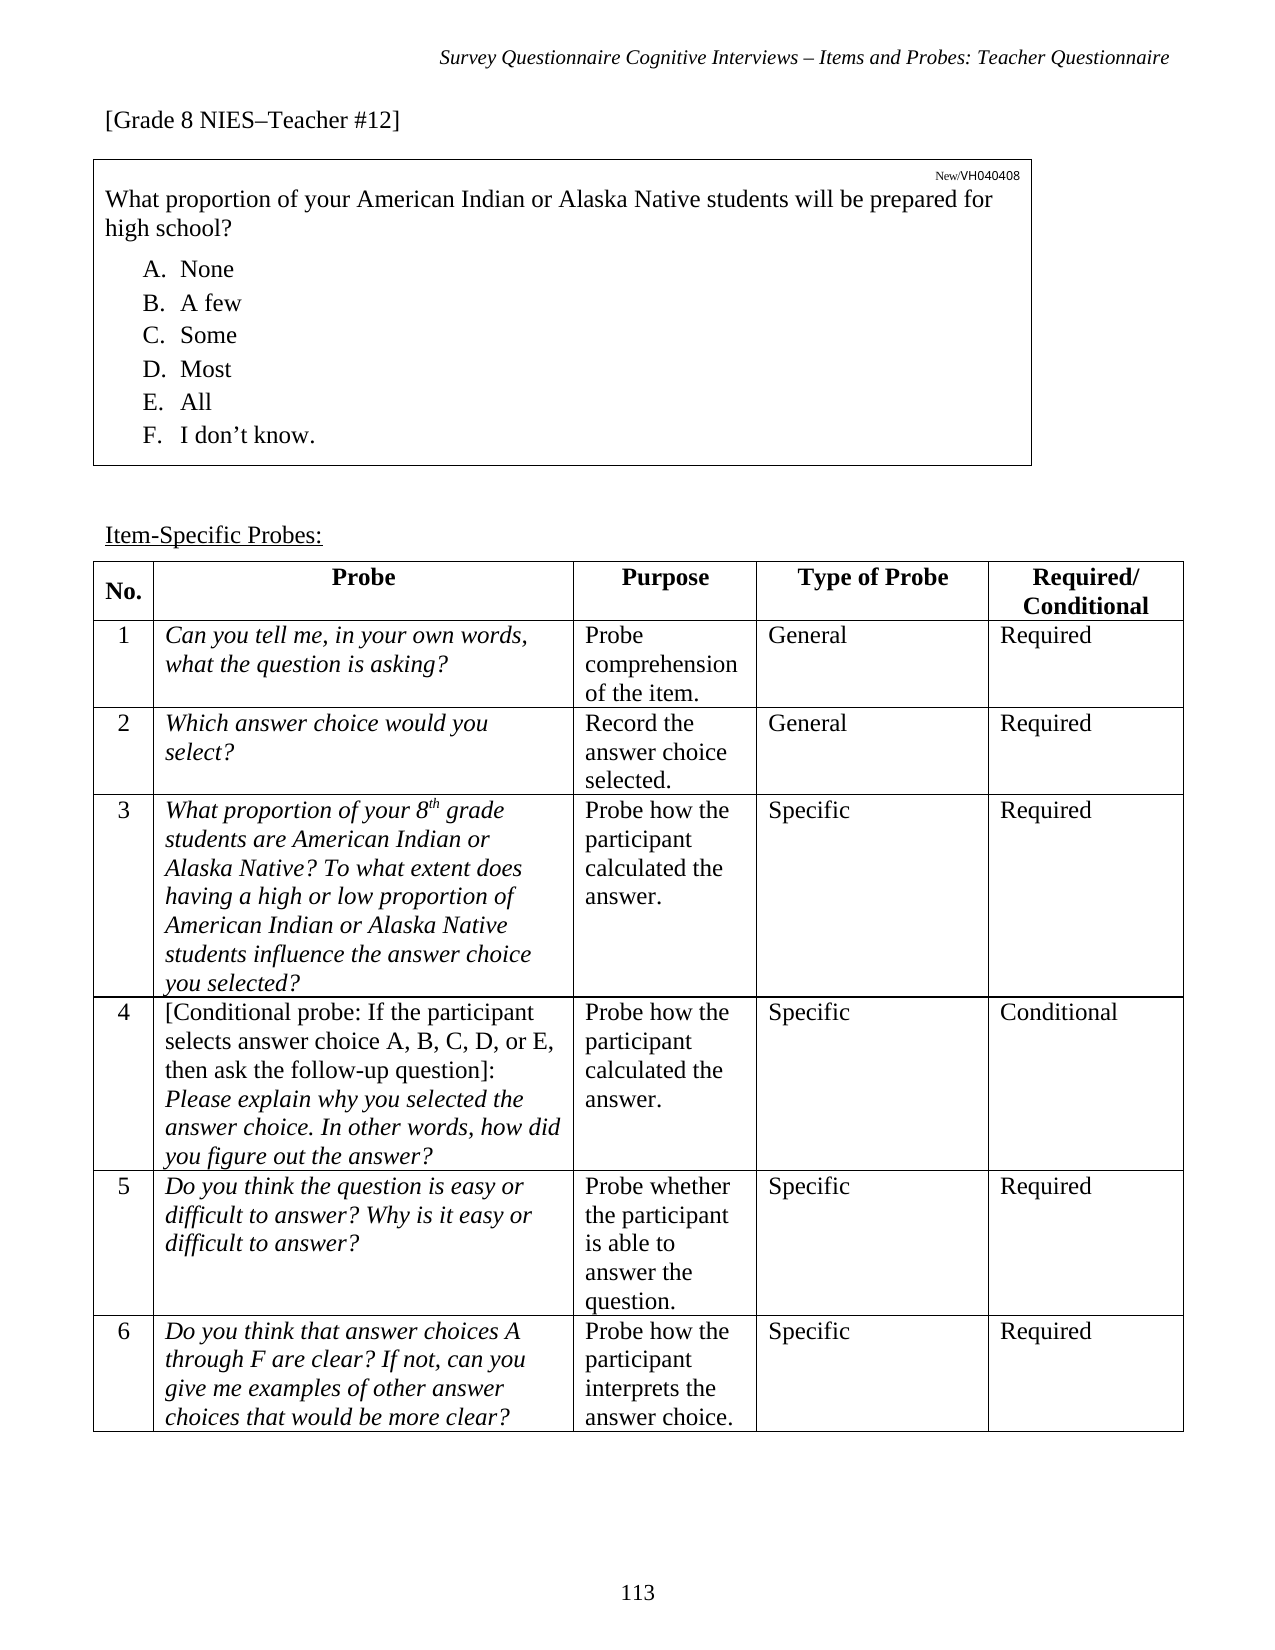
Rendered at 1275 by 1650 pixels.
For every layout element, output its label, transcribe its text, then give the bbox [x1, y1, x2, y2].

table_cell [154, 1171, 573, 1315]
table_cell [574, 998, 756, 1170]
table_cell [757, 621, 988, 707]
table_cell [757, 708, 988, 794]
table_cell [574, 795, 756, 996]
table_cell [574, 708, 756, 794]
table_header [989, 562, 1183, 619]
text [Grade 8 NIES–Teacher #12] [105, 105, 1170, 134]
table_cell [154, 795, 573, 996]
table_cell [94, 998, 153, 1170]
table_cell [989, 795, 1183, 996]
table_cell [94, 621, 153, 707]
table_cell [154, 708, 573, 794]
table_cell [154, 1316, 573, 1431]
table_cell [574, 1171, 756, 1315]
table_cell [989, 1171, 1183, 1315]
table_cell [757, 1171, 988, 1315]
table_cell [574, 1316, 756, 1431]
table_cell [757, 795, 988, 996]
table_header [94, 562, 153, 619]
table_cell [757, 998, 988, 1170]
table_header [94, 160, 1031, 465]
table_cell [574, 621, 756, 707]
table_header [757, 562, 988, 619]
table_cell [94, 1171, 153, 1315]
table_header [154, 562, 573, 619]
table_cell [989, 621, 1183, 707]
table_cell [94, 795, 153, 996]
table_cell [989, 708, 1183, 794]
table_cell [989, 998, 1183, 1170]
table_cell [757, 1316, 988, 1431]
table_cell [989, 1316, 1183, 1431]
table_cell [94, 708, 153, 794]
text Item-Specific Probes: [105, 520, 1170, 548]
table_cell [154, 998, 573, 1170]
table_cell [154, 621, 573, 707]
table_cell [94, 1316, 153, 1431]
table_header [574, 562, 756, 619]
